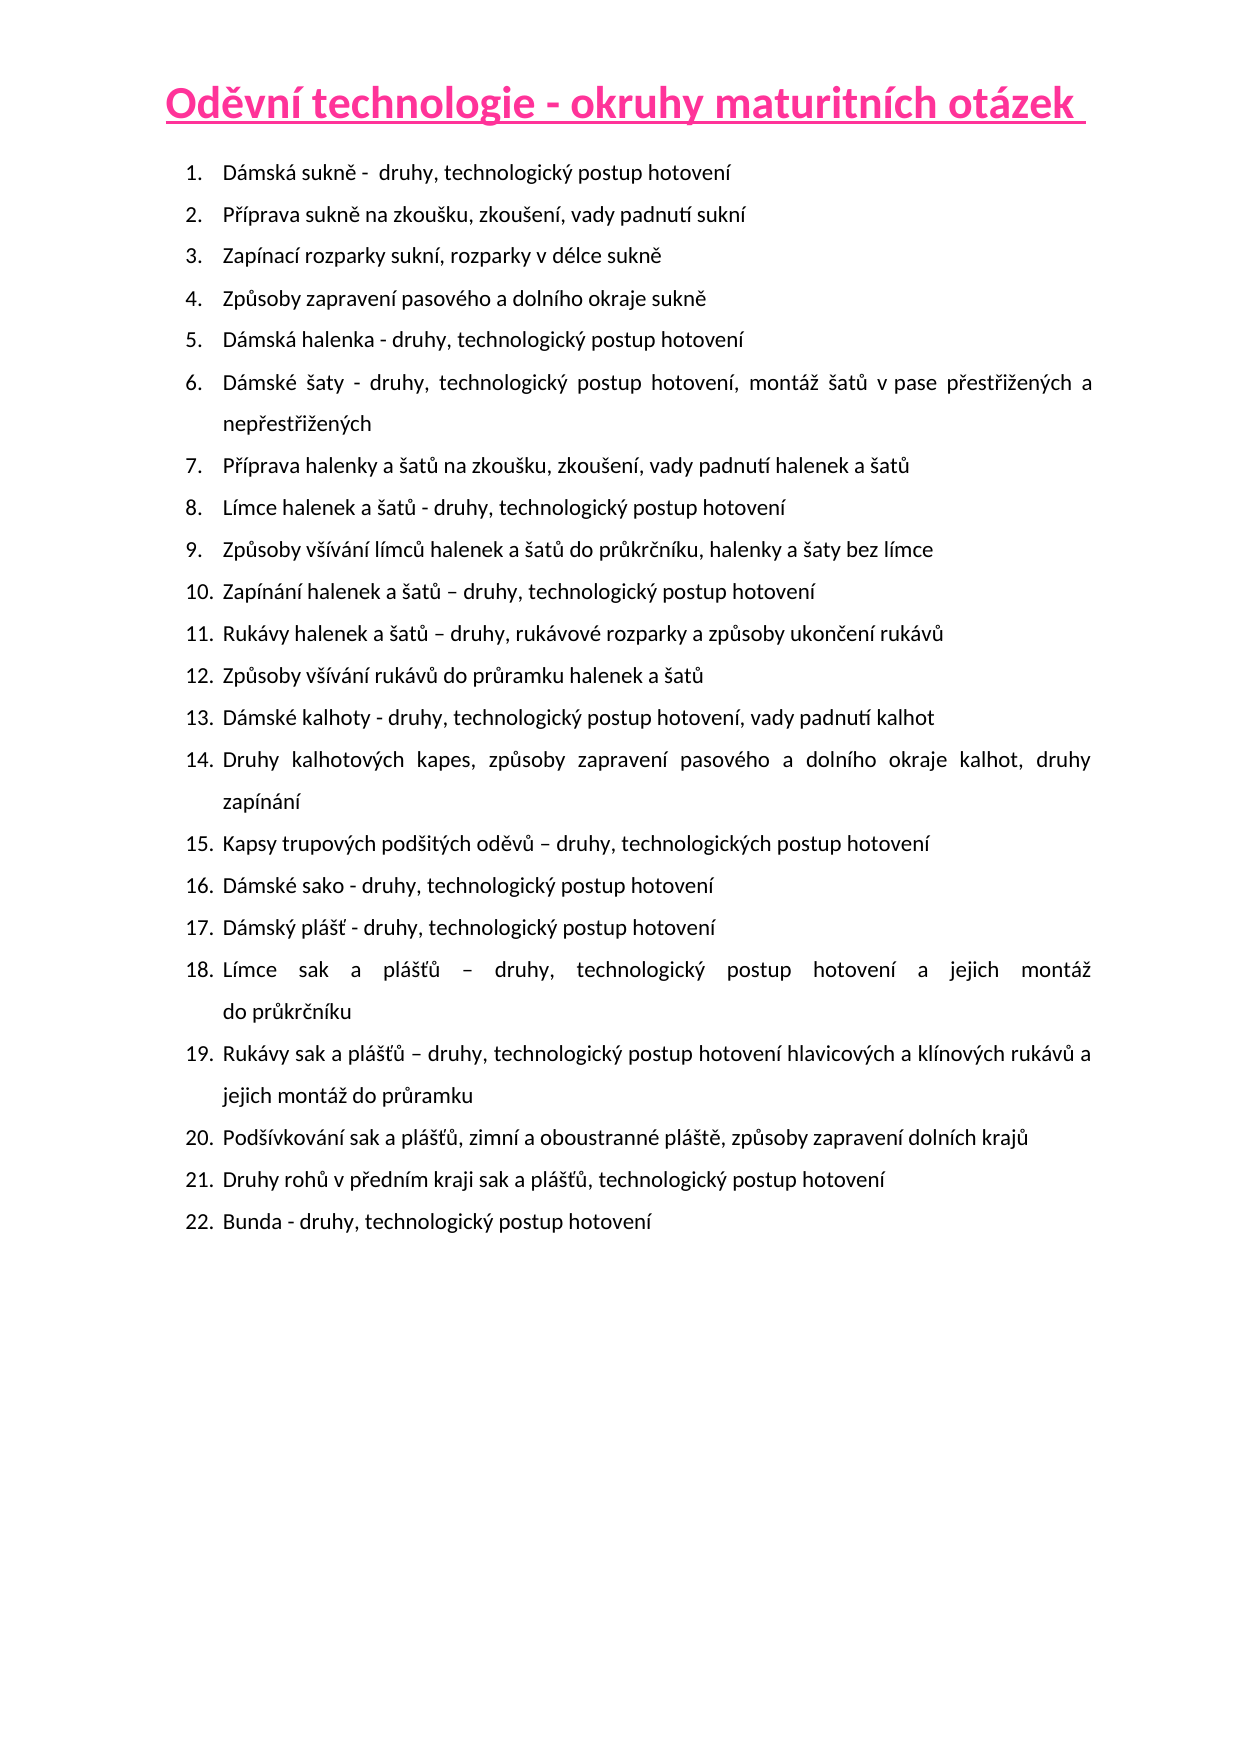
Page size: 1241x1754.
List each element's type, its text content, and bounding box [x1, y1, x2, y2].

list Kapsy trupových podšitých oděvů – druhy, technologických postup hotovení [185, 829, 1093, 857]
list Límce sak a plášťů – druhy, technologický postup hotovení a jejich montáž do průkrčníku [185, 955, 1093, 1025]
subtitle Oděvní technologie - okruhy maturitních otázek [148, 74, 1093, 130]
list Podšívkování sak a plášťů, zimní a oboustranné pláště, způsoby zapravení dolních krajů [185, 1123, 1093, 1151]
list Dámské sako - druhy, technologický postup hotovení [185, 871, 1093, 899]
list Dámská sukně - druhy, technologický postup hotovení [185, 158, 1093, 186]
list Druhy kalhotových kapes, způsoby zapravení pasového a dolního okraje kalhot, druhy zapínání [185, 745, 1093, 815]
list Druhy rohů v předním kraji sak a plášťů, technologický postup hotovení [185, 1165, 1093, 1193]
list Způsoby všívání límců halenek a šatů do průkrčníku, halenky a šaty bez límce [185, 536, 1093, 563]
list Dámská halenka - druhy, technologický postup hotovení [185, 326, 1093, 354]
list Dámské šaty - druhy, technologický postup hotovení, montáž šatů v pase přestřižených a nepřestřižených [185, 368, 1093, 438]
list Způsoby zapravení pasového a dolního okraje sukně [185, 284, 1093, 312]
list Příprava halenky a šatů na zkoušku, zkoušení, vady padnutí halenek a šatů [185, 452, 1093, 479]
list Rukávy sak a plášťů – druhy, technologický postup hotovení hlavicových a klínových rukávů a jejich montáž do průramku [185, 1039, 1093, 1109]
list Dámský plášť - druhy, technologický postup hotovení [185, 913, 1093, 941]
list Příprava sukně na zkoušku, zkoušení, vady padnutí sukní [185, 200, 1093, 228]
list Dámské kalhoty - druhy, technologický postup hotovení, vady padnutí kalhot [185, 703, 1093, 731]
list Límce halenek a šatů - druhy, technologický postup hotovení [185, 493, 1093, 522]
list Rukávy halenek a šatů – druhy, rukávové rozparky a způsoby ukončení rukávů [185, 619, 1093, 647]
list Zapínání halenek a šatů – druhy, technologický postup hotovení [185, 577, 1093, 606]
list Zapínací rozparky sukní, rozparky v délce sukně [185, 242, 1093, 270]
list Bunda - druhy, technologický postup hotovení [185, 1207, 1093, 1235]
list Způsoby všívání rukávů do průramku halenek a šatů [185, 661, 1093, 689]
